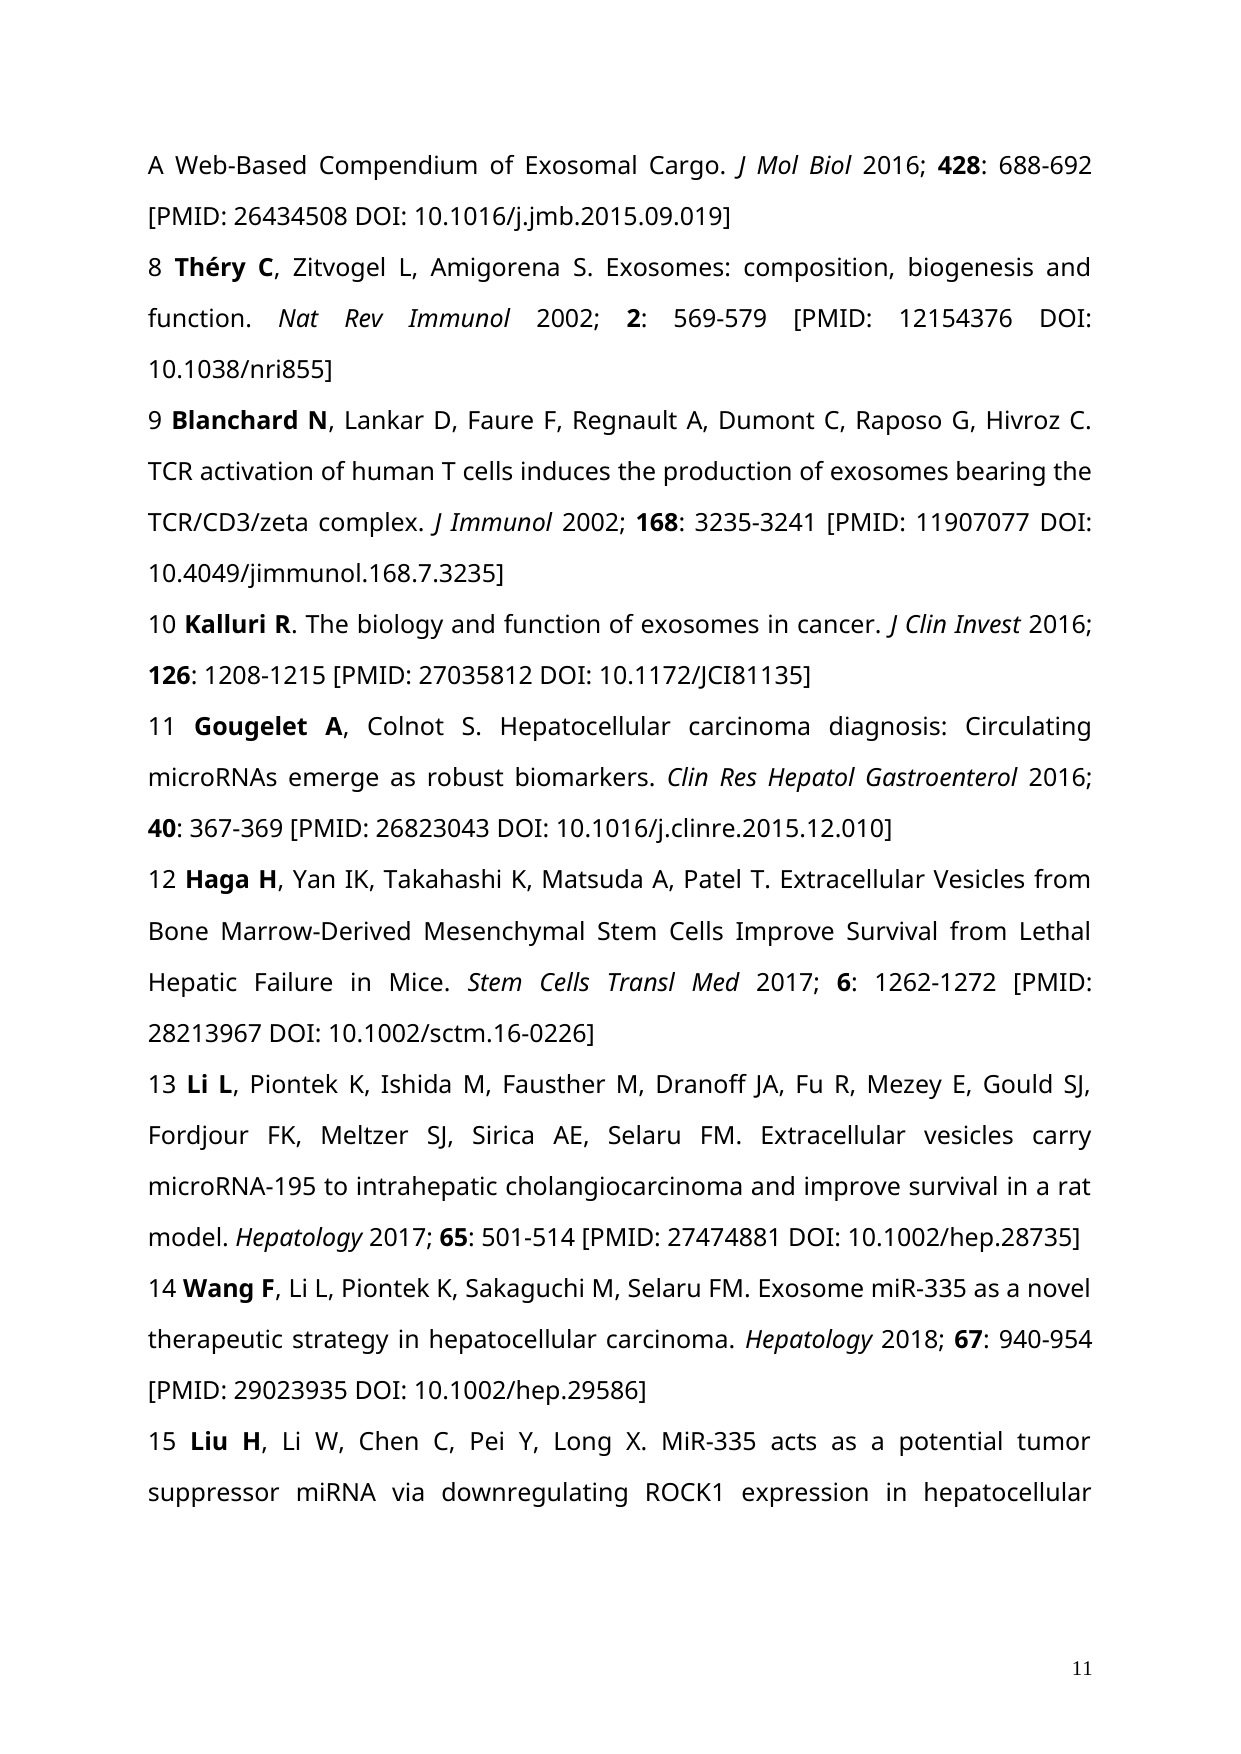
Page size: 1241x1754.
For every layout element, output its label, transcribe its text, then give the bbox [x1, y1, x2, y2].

text 9 Blanchard N, Lankar D, Faure F, Regnault A, Dumont C, Raposo G, Hivroz C. TCR activation of human T cells induces the production of exosomes bearing the TCR/CD3/zeta complex. J Immunol 2002; 168: 3235-3241 [PMID: 11907077 DOI: 10.4049/jimmunol.168.7.3235] [148, 403, 1093, 590]
text 10 Kalluri R. The biology and function of exosomes in cancer. J Clin Invest 2016; 126: 1208-1215 [PMID: 27035812 DOI: 10.1172/JCI81135] [148, 607, 1093, 692]
text 12 Haga H, Yan IK, Takahashi K, Matsuda A, Patel T. Extracellular Vesicles from Bone Marrow-Derived Mesenchymal Stem Cells Improve Survival from Lethal Hepatic Failure in Mice. Stem Cells Transl Med 2017; 6: 1262-1272 [PMID: 28213967 DOI: 10.1002/sctm.16-0226] [148, 862, 1093, 1049]
text 14 Wang F, Li L, Piontek K, Sakaguchi M, Selaru FM. Exosome miR-335 as a novel therapeutic strategy in hepatocellular carcinoma. Hepatology 2018; 67: 940-954 [PMID: 29023935 DOI: 10.1002/hep.29586] [148, 1271, 1093, 1407]
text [148, 1424, 1093, 1509]
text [148, 148, 1093, 233]
text 8 Théry C, Zitvogel L, Amigorena S. Exosomes: composition, biogenesis and function. Nat Rev Immunol 2002; 2: 569-579 [PMID: 12154376 DOI: 10.1038/nri855] [148, 250, 1093, 386]
text 11 Gougelet A, Colnot S. Hepatocellular carcinoma diagnosis: Circulating microRNAs emerge as robust biomarkers. Clin Res Hepatol Gastroenterol 2016; 40: 367-369 [PMID: 26823043 DOI: 10.1016/j.clinre.2015.12.010] [148, 709, 1093, 845]
text 13 Li L, Piontek K, Ishida M, Fausther M, Dranoff JA, Fu R, Mezey E, Gould SJ, Fordjour FK, Meltzer SJ, Sirica AE, Selaru FM. Extracellular vesicles carry microRNA-195 to intrahepatic cholangiocarcinoma and improve survival in a rat model. Hepatology 2017; 65: 501-514 [PMID: 27474881 DOI: 10.1002/hep.28735] [148, 1066, 1093, 1253]
